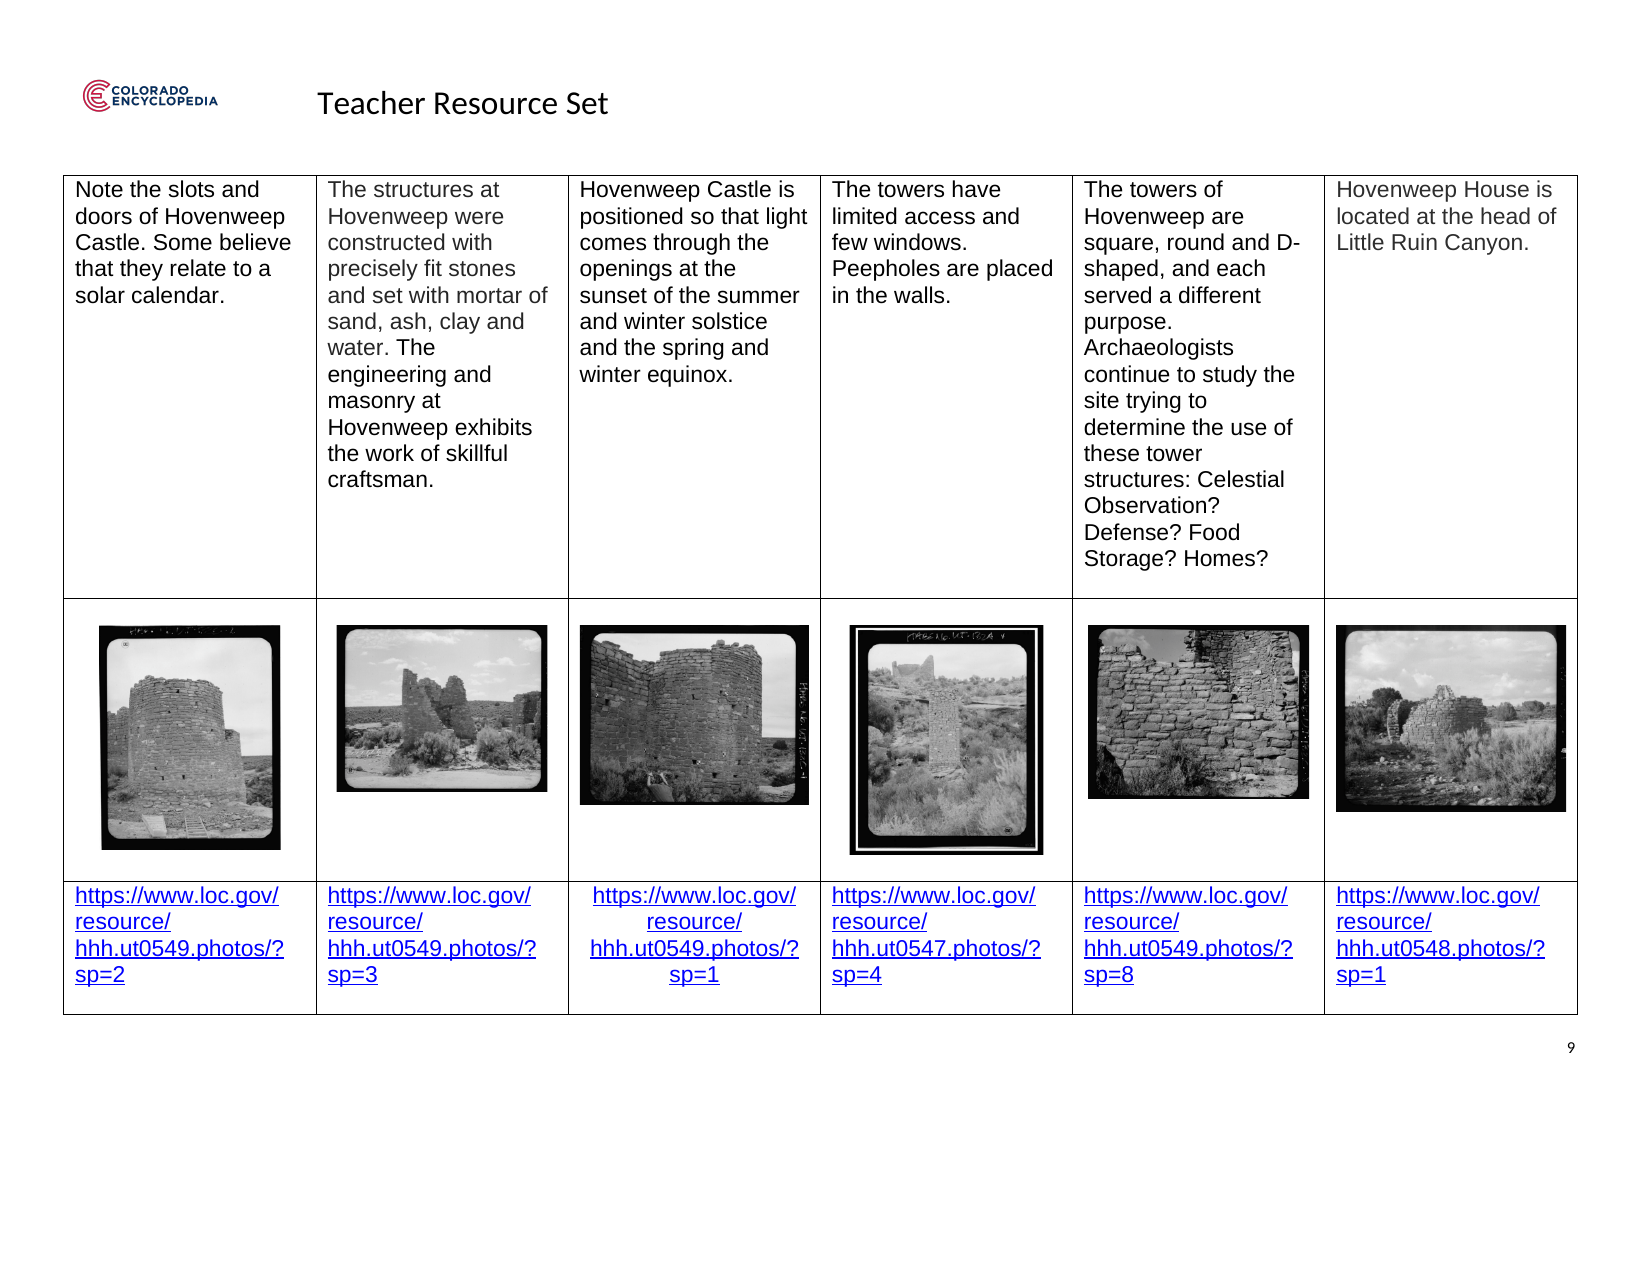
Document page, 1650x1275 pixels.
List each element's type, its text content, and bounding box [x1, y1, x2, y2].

table_cell https://www.loc.gov/resource/hhh.ut0549.photos/?sp=3 [317, 882, 568, 1014]
table_cell [821, 599, 1072, 881]
table_header Hovenweep Castle is positioned so that light comes through the openings at the sunset of the summer and winter solstice and the spring and winter equinox. [569, 176, 820, 598]
table_cell [569, 599, 820, 881]
picture [99, 625, 281, 850]
table_cell https://www.loc.gov/resource/hhh.ut0549.photos/?sp=1 [569, 882, 820, 1014]
picture [849, 625, 1044, 855]
table_cell https://www.loc.gov/resource/hhh.ut0549.photos/?sp=2 [64, 882, 316, 1014]
picture [579, 625, 809, 805]
picture [336, 625, 548, 792]
table_header The towers of Hovenweep are square, round and D-shaped, and each served a different purpose. Archaeologists continue to study the site trying to determine the use of these tower structures: Celestial Observation? Defense? Food Storage? Homes? [1073, 176, 1324, 598]
picture [1088, 625, 1310, 799]
table_cell https://www.loc.gov/resource/hhh.ut0547.photos/?sp=4 [821, 882, 1072, 1014]
picture [75, 75, 226, 115]
table_cell [64, 599, 316, 881]
table_cell [1073, 599, 1324, 881]
table_header The towers have limited access and few windows. Peepholes are placed in the walls. [821, 176, 1072, 598]
table_header Note the slots and doors of Hovenweep Castle. Some believe that they relate to a solar calendar. [64, 176, 316, 598]
table_cell [1325, 599, 1577, 881]
table_cell https://www.loc.gov/resource/hhh.ut0549.photos/?sp=8 [1073, 882, 1324, 1014]
table_header The structures at Hovenweep were constructed with precisely fit stones and set with mortar of sand, ash, clay and water. The engineering and masonry at Hovenweep exhibits the work of skillful craftsman. [317, 176, 568, 598]
picture [1336, 625, 1567, 812]
table_header Hovenweep House is located at the head of Little Ruin Canyon. [1325, 176, 1577, 598]
table_cell https://www.loc.gov/resource/hhh.ut0548.photos/?sp=1 [1325, 882, 1577, 1014]
table_cell [317, 599, 568, 881]
